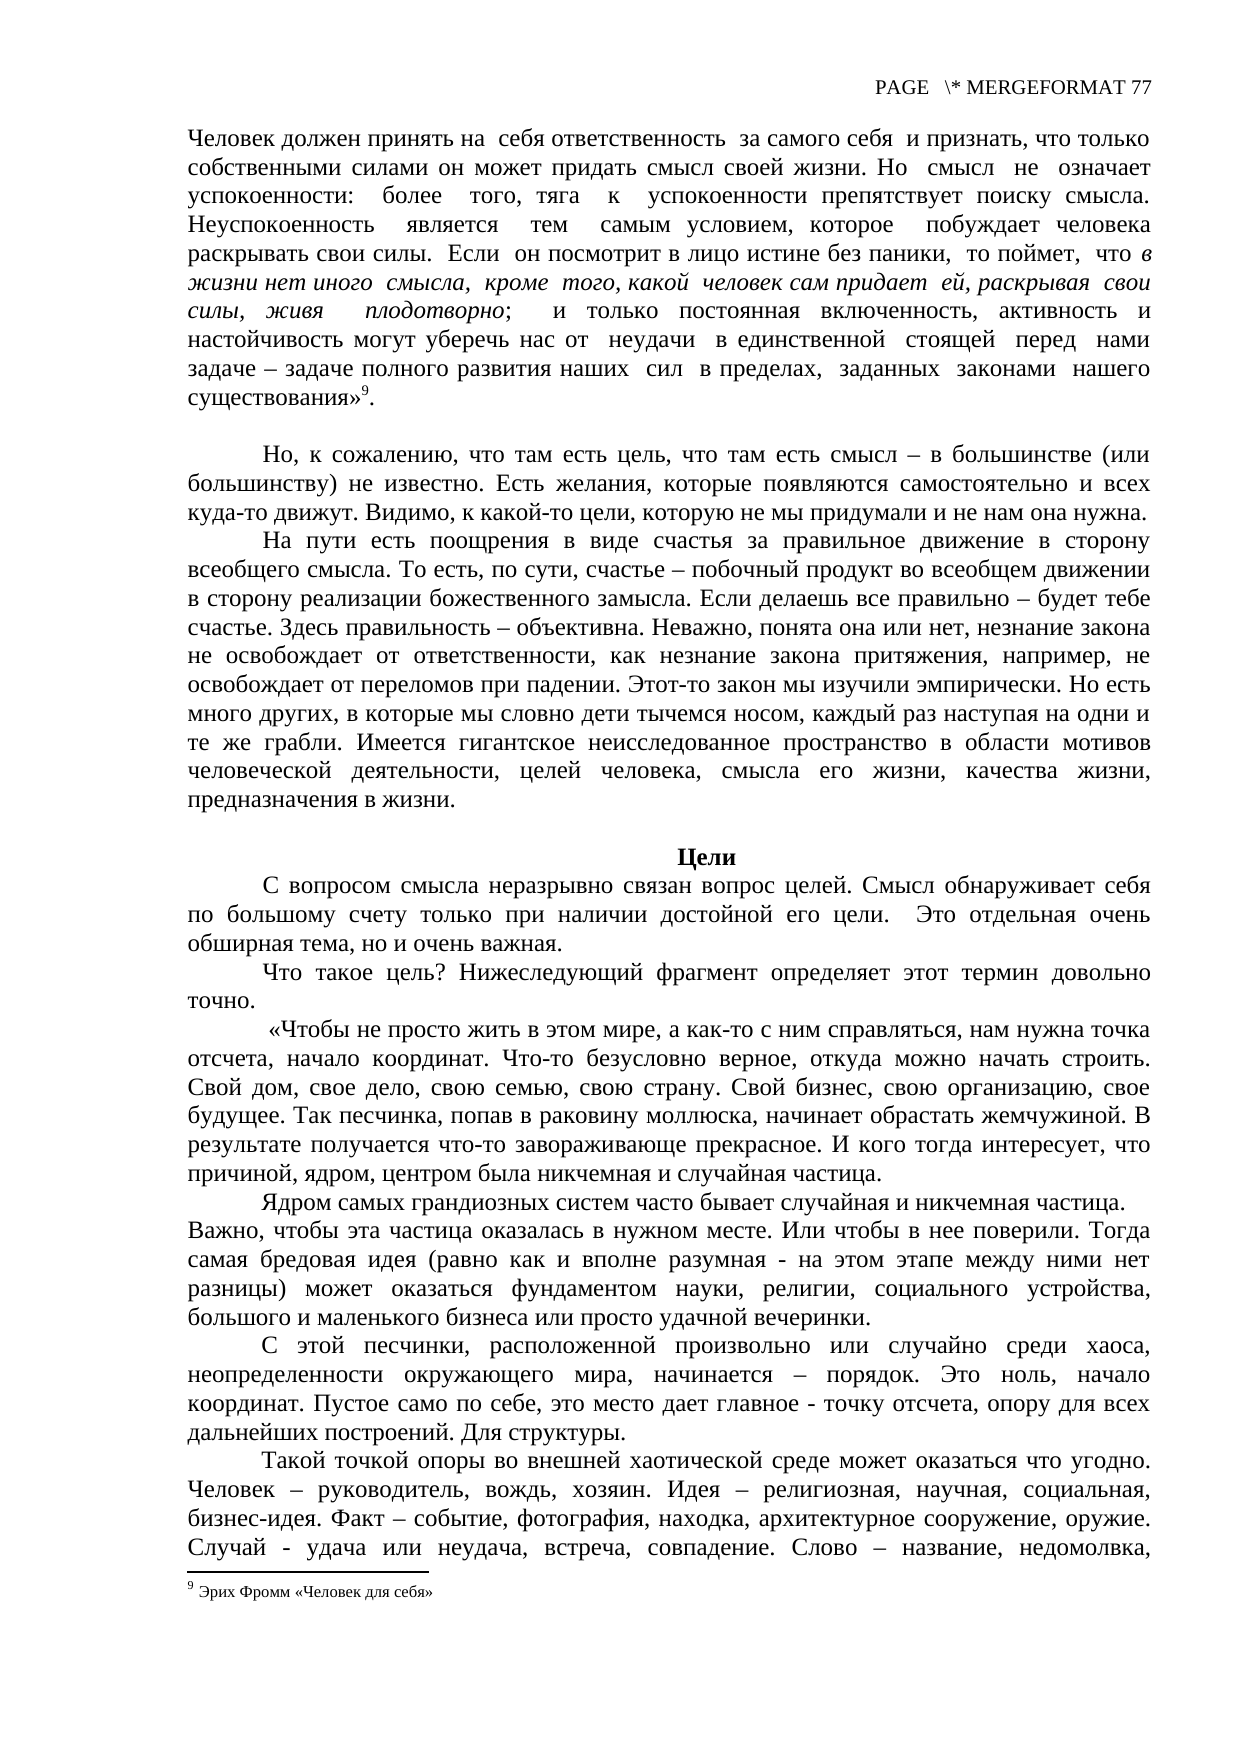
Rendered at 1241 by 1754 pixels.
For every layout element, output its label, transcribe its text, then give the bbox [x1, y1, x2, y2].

text С вопросом смысла неразрывно связан вопрос целей. Смысл обнаруживает себя по большому счету только при наличии достойной его цели. Это отдельная очень обширная тема, но и очень важная. [187, 871, 1152, 957]
text На пути есть поощрения в виде счастья за правильное движение в сторону всеобщего смысла. То есть, по сути, счастье – побочный продукт во всеобщем движении в сторону реализации божественного замысла. Если делаешь все правильно – будет тебе счастье. Здесь правильность – объективна. Неважно, понята она или нет, незнание закона не освобождает от ответственности, как незнание закона притяжения, например, не освобождает от переломов при падении. Этот-то закон мы изучили эмпирически. Но есть много других, в которые мы словно дети тычемся носом, каждый раз наступая на одни и те же грабли. Имеется гигантское неисследованное пространство в области мотивов человеческой деятельности, целей человека, смысла его жизни, качества жизни, предназначения в жизни. [187, 526, 1152, 813]
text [187, 1446, 1152, 1561]
text «Чтобы не просто жить в этом мире, а как-то с ним справляться, нам нужна точка отсчета, начало координат. Что-то безусловно верное, откуда можно начать строить. Свой дом, свое дело, свою семью, свою страну. Свой бизнес, свою организацию, свое будущее. Так песчинка, попав в раковину моллюска, начинает обрастать жемчужиной. В результате получается что-то завораживающе прекрасное. И кого тогда интересует, что причиной, ядром, центром была никчемная и случайная частица. [187, 1014, 1152, 1187]
text Важно, чтобы эта частица оказалась в нужном месте. Или чтобы в нее поверили. Тогда самая бредовая идея (равно как и вполне разумная - на этом этапе между ними нет разницы) может оказаться фундаментом науки, религии, социального устройства, большого и маленького бизнеса или просто удачной вечеринки. [187, 1216, 1152, 1331]
text С этой песчинки, расположенной произвольно или случайно среди хаоса, неопределенности окружающего мира, начинается – порядок. Это ноль, начало координат. Пустое само по себе, это место дает главное - точку отсчета, опору для всех дальнейших построений. Для структуры. [187, 1331, 1152, 1446]
text Что такое цель? Нижеследующий фрагмент определяет этот термин довольно точно. [187, 957, 1152, 1014]
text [187, 123, 1152, 411]
text Ядром самых грандиозных систем часто бывает случайная и никчемная частица. [187, 1187, 1152, 1216]
text Но, к сожалению, что там есть цель, что там есть смысл – в большинстве (или большинству) не известно. Есть желания, которые появляются самостоятельно и всех куда-то движут. Видимо, к какой-то цели, которую не мы придумали и не нам она нужна. [187, 439, 1152, 526]
text Цели [187, 842, 1152, 871]
